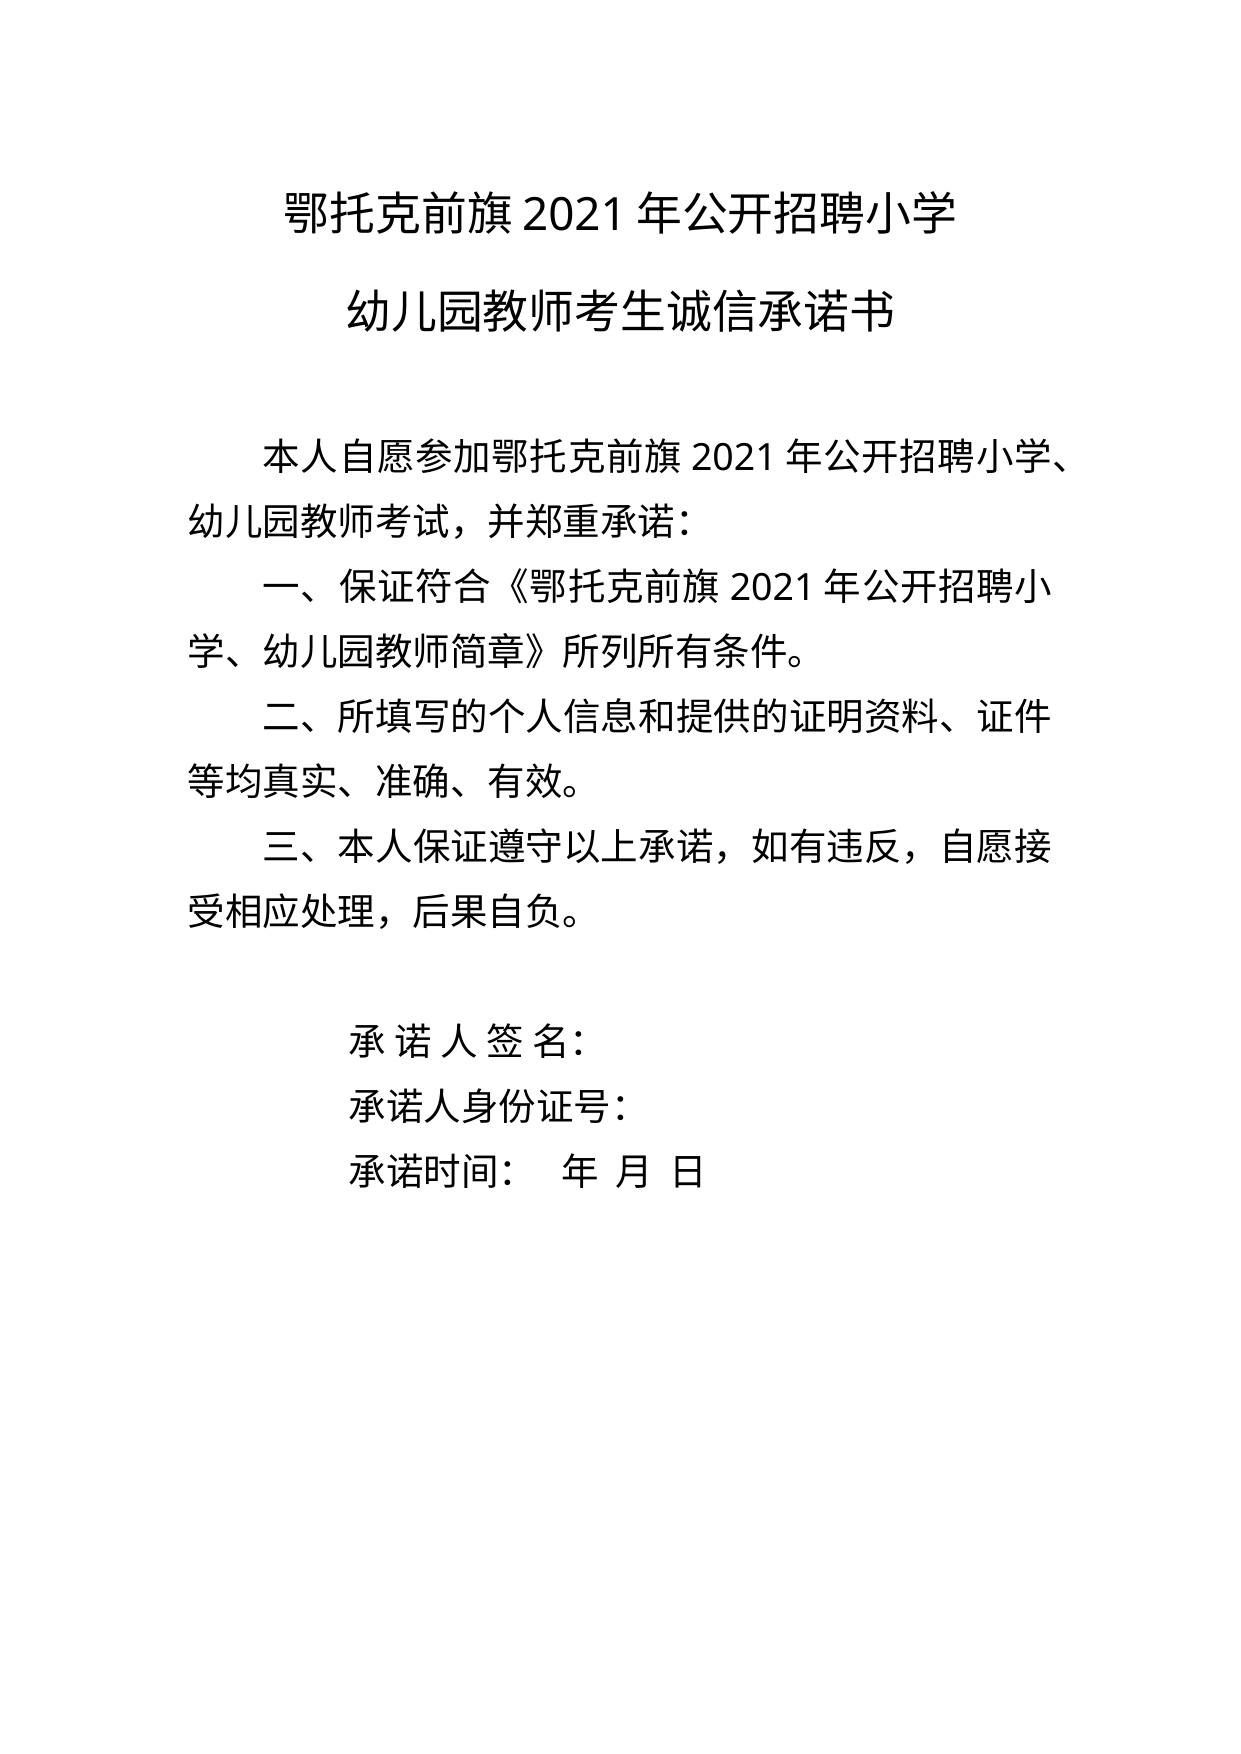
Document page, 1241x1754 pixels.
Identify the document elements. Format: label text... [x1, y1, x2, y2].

text 鄂托克前旗2021年公开招聘小学 [187, 162, 1053, 259]
text 幼儿园教师考生诚信承诺书 [187, 259, 1053, 357]
text 承诺人身份证号： [231, 1072, 1053, 1137]
text 本人自愿参加鄂托克前旗2021年公开招聘小学、幼儿园教师考试，并郑重承诺： [187, 422, 1053, 552]
text 三、本人保证遵守以上承诺，如有违反，自愿接受相应处理，后果自负。 [187, 812, 1053, 942]
text 承 诺 人 签 名： [231, 1007, 1053, 1072]
text 二、所填写的个人信息和提供的证明资料、证件等均真实、准确、有效。 [187, 682, 1053, 812]
text 一、保证符合《鄂托克前旗2021年公开招聘小学、幼儿园教师简章》所列所有条件。 [187, 552, 1053, 682]
text 承诺时间： 年 月 日 [231, 1137, 1053, 1202]
